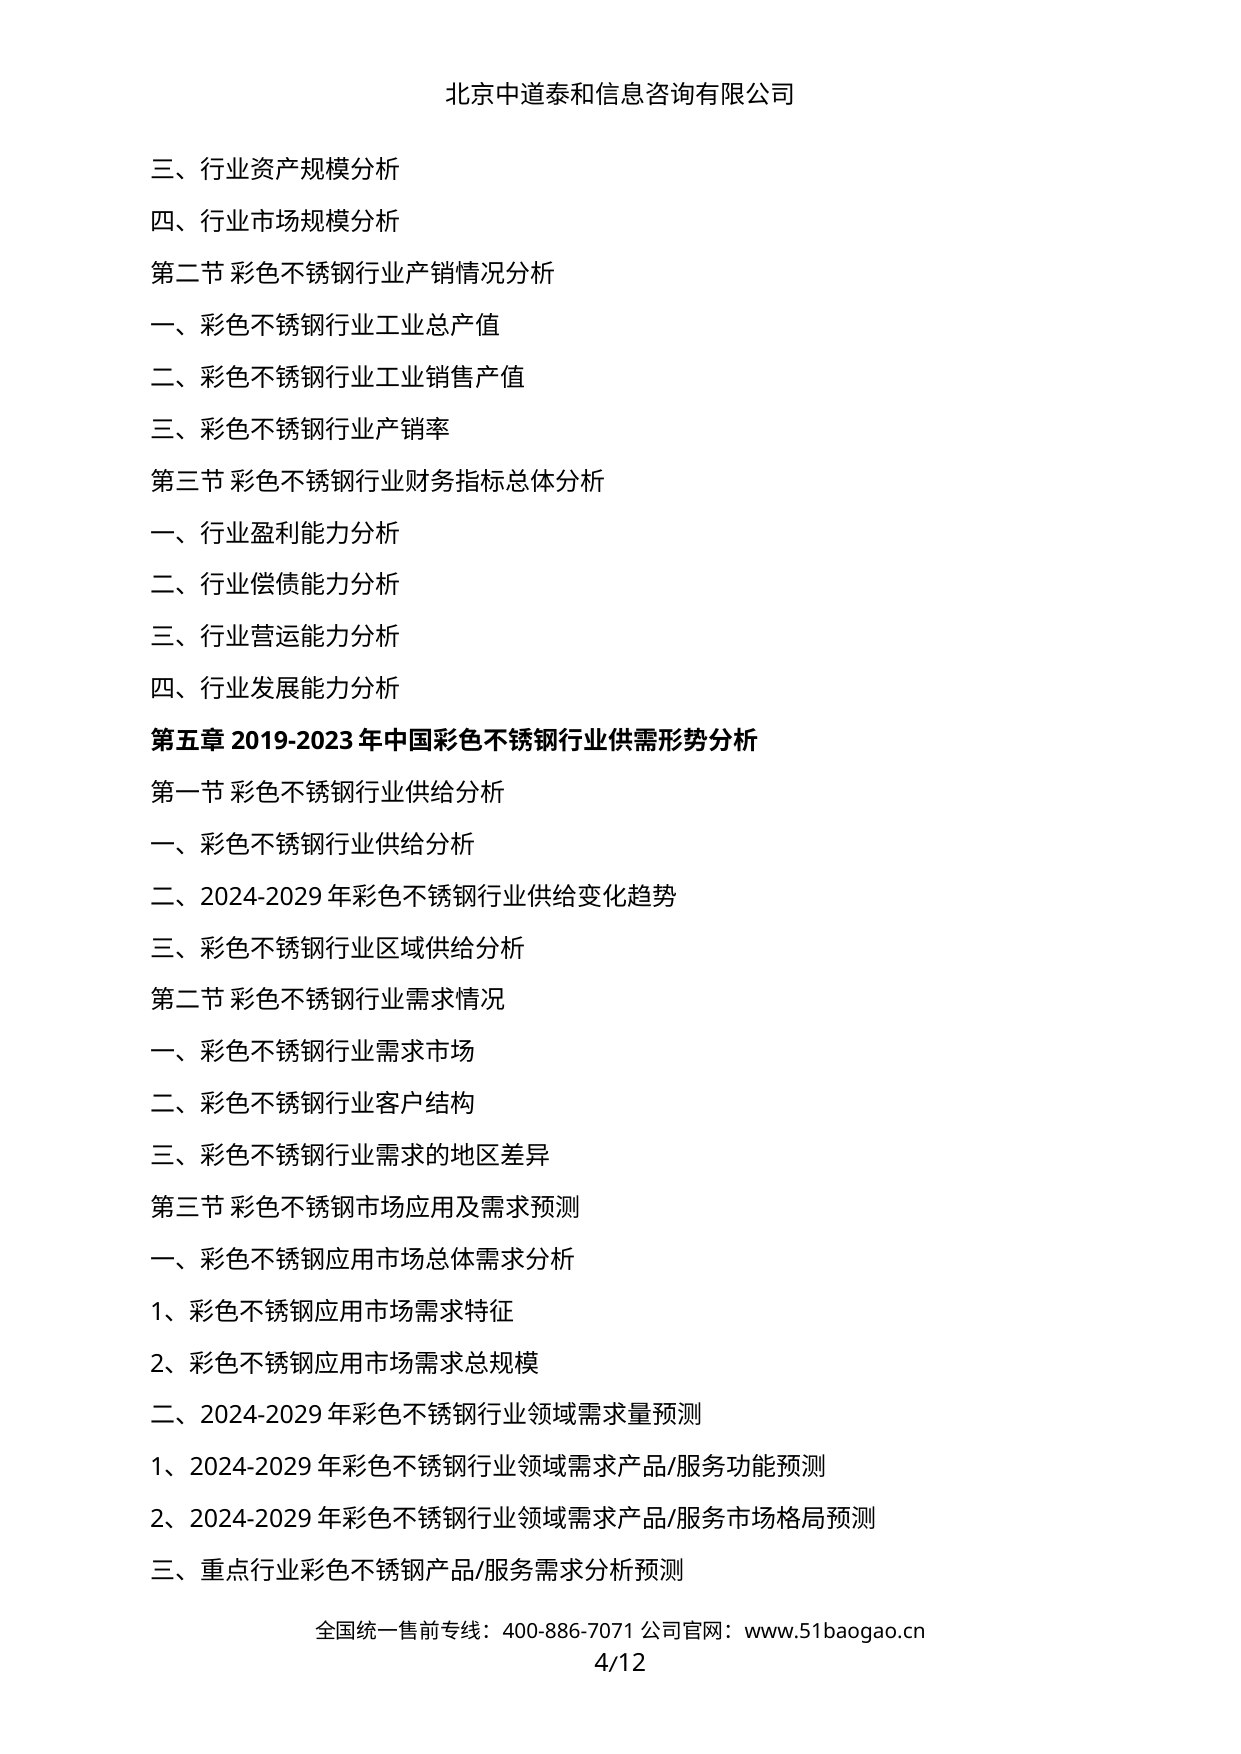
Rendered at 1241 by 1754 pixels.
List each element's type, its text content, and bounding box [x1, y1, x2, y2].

text 1、彩色不锈钢应用市场需求特征 [150, 1291, 1090, 1327]
text 一、彩色不锈钢应用市场总体需求分析 [150, 1239, 1090, 1276]
text 三、彩色不锈钢行业产销率 [150, 409, 1090, 446]
text 二、2024-2029年彩色不锈钢行业供给变化趋势 [150, 876, 1090, 912]
text 2、彩色不锈钢应用市场需求总规模 [150, 1343, 1090, 1379]
text 二、彩色不锈钢行业工业销售产值 [150, 357, 1090, 394]
text 二、彩色不锈钢行业客户结构 [150, 1084, 1090, 1120]
text 第一节 彩色不锈钢行业供给分析 [150, 772, 1090, 809]
text 四、行业市场规模分析 [150, 202, 1090, 238]
text 第二节 彩色不锈钢行业产销情况分析 [150, 254, 1090, 290]
text 2、2024-2029年彩色不锈钢行业领域需求产品/服务市场格局预测 [150, 1499, 1090, 1535]
text 三、行业资产规模分析 [150, 150, 1090, 186]
text 四、行业发展能力分析 [150, 669, 1090, 705]
text 三、彩色不锈钢行业区域供给分析 [150, 928, 1090, 964]
text 二、2024-2029年彩色不锈钢行业领域需求量预测 [150, 1395, 1090, 1431]
text 第五章 2019-2023年中国彩色不锈钢行业供需形势分析 [150, 721, 1090, 757]
text 一、彩色不锈钢行业工业总产值 [150, 306, 1090, 342]
text 第三节 彩色不锈钢市场应用及需求预测 [150, 1187, 1090, 1224]
text 一、彩色不锈钢行业需求市场 [150, 1032, 1090, 1068]
text 三、行业营运能力分析 [150, 617, 1090, 653]
text 三、彩色不锈钢行业需求的地区差异 [150, 1136, 1090, 1172]
text 1、2024-2029年彩色不锈钢行业领域需求产品/服务功能预测 [150, 1447, 1090, 1483]
text 一、行业盈利能力分析 [150, 513, 1090, 549]
text 一、彩色不锈钢行业供给分析 [150, 824, 1090, 861]
text 三、重点行业彩色不锈钢产品/服务需求分析预测 [150, 1551, 1090, 1587]
text 第二节 彩色不锈钢行业需求情况 [150, 980, 1090, 1016]
text 二、行业偿债能力分析 [150, 565, 1090, 601]
text 第三节 彩色不锈钢行业财务指标总体分析 [150, 461, 1090, 497]
